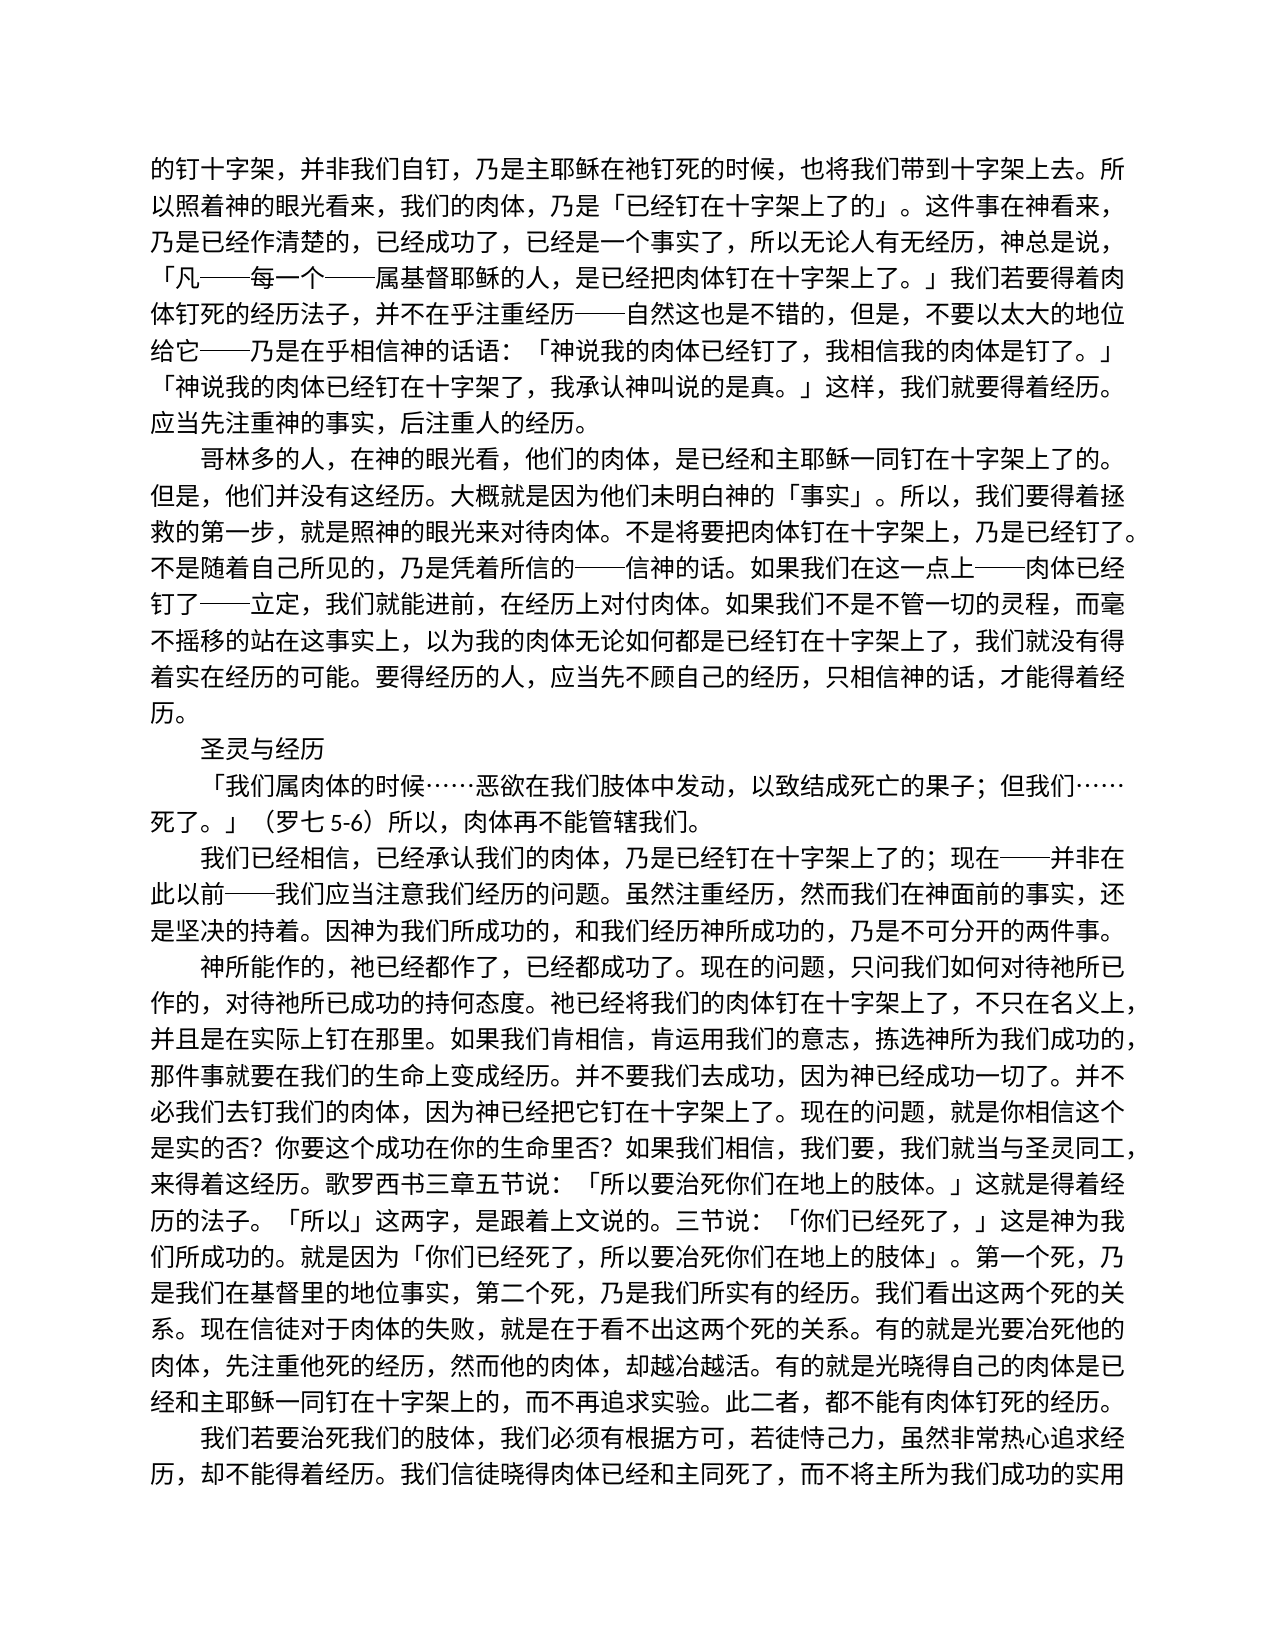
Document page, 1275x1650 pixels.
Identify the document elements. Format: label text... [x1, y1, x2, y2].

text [150, 150, 1125, 440]
text 哥林多的人，在神的眼光看，他们的肉体，是已经和主耶稣一同钉在十字架上了的。但是，他们并没有这经历。大概就是因为他们未明白神的「事实」。所以，我们要得着拯救的第一步，就是照神的眼光来对待肉体。不是将要把肉体钉在十字架上，乃是已经钉了。不是随着自己所见的，乃是凭着所信的──信神的话。如果我们在这一点上──肉体已经钉了──立定，我们就能进前，在经历上对付肉体。如果我们不是不管一切的灵程，而毫不摇移的站在这事实上，以为我的肉体无论如何都是已经钉在十字架上了，我们就没有得着实在经历的可能。要得经历的人，应当先不顾自己的经历，只相信神的话，才能得着经历。 [150, 440, 1125, 730]
text 神所能作的，祂已经都作了，已经都成功了。现在的问题，只问我们如何对待祂所已作的，对待祂所已成功的持何态度。祂已经将我们的肉体钉在十字架上了，不只在名义上，并且是在实际上钉在那里。如果我们肯相信，肯运用我们的意志，拣选神所为我们成功的，那件事就要在我们的生命上变成经历。并不要我们去成功，因为神已经成功一切了。并不必我们去钉我们的肉体，因为神已经把它钉在十字架上了。现在的问题，就是你相信这个是实的否？你要这个成功在你的生命里否？如果我们相信，我们要，我们就当与圣灵同工，来得着这经历。歌罗西书三章五节说：「所以要治死你们在地上的肢体。」这就是得着经历的法子。「所以」这两字，是跟着上文说的。三节说：「你们已经死了，」这是神为我们所成功的。就是因为「你们已经死了，所以要冶死你们在地上的肢体」。第一个死，乃是我们在基督里的地位事实，第二个死，乃是我们所实有的经历。我们看出这两个死的关系。现在信徒对于肉体的失败，就是在于看不出这两个死的关系。有的就是光要冶死他的肉体，先注重他死的经历，然而他的肉体，却越冶越活。有的就是光晓得自己的肉体是已经和主耶稣一同钉在十字架上的，而不再追求实验。此二者，都不能有肉体钉死的经历。 [150, 947, 1125, 1419]
text 圣灵与经历 [150, 730, 1125, 766]
text 「我们属肉体的时候……恶欲在我们肢体中发动，以致结成死亡的果子；但我们……死了。」（罗七5-6）所以，肉体再不能管辖我们。 [150, 766, 1125, 839]
text 我们已经相信，已经承认我们的肉体，乃是已经钉在十字架上了的；现在──并非在此以前──我们应当注意我们经历的问题。虽然注重经历，然而我们在神面前的事实，还是坚决的持着。因神为我们所成功的，和我们经历神所成功的，乃是不可分开的两件事。 [150, 839, 1125, 947]
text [150, 1419, 1125, 1491]
